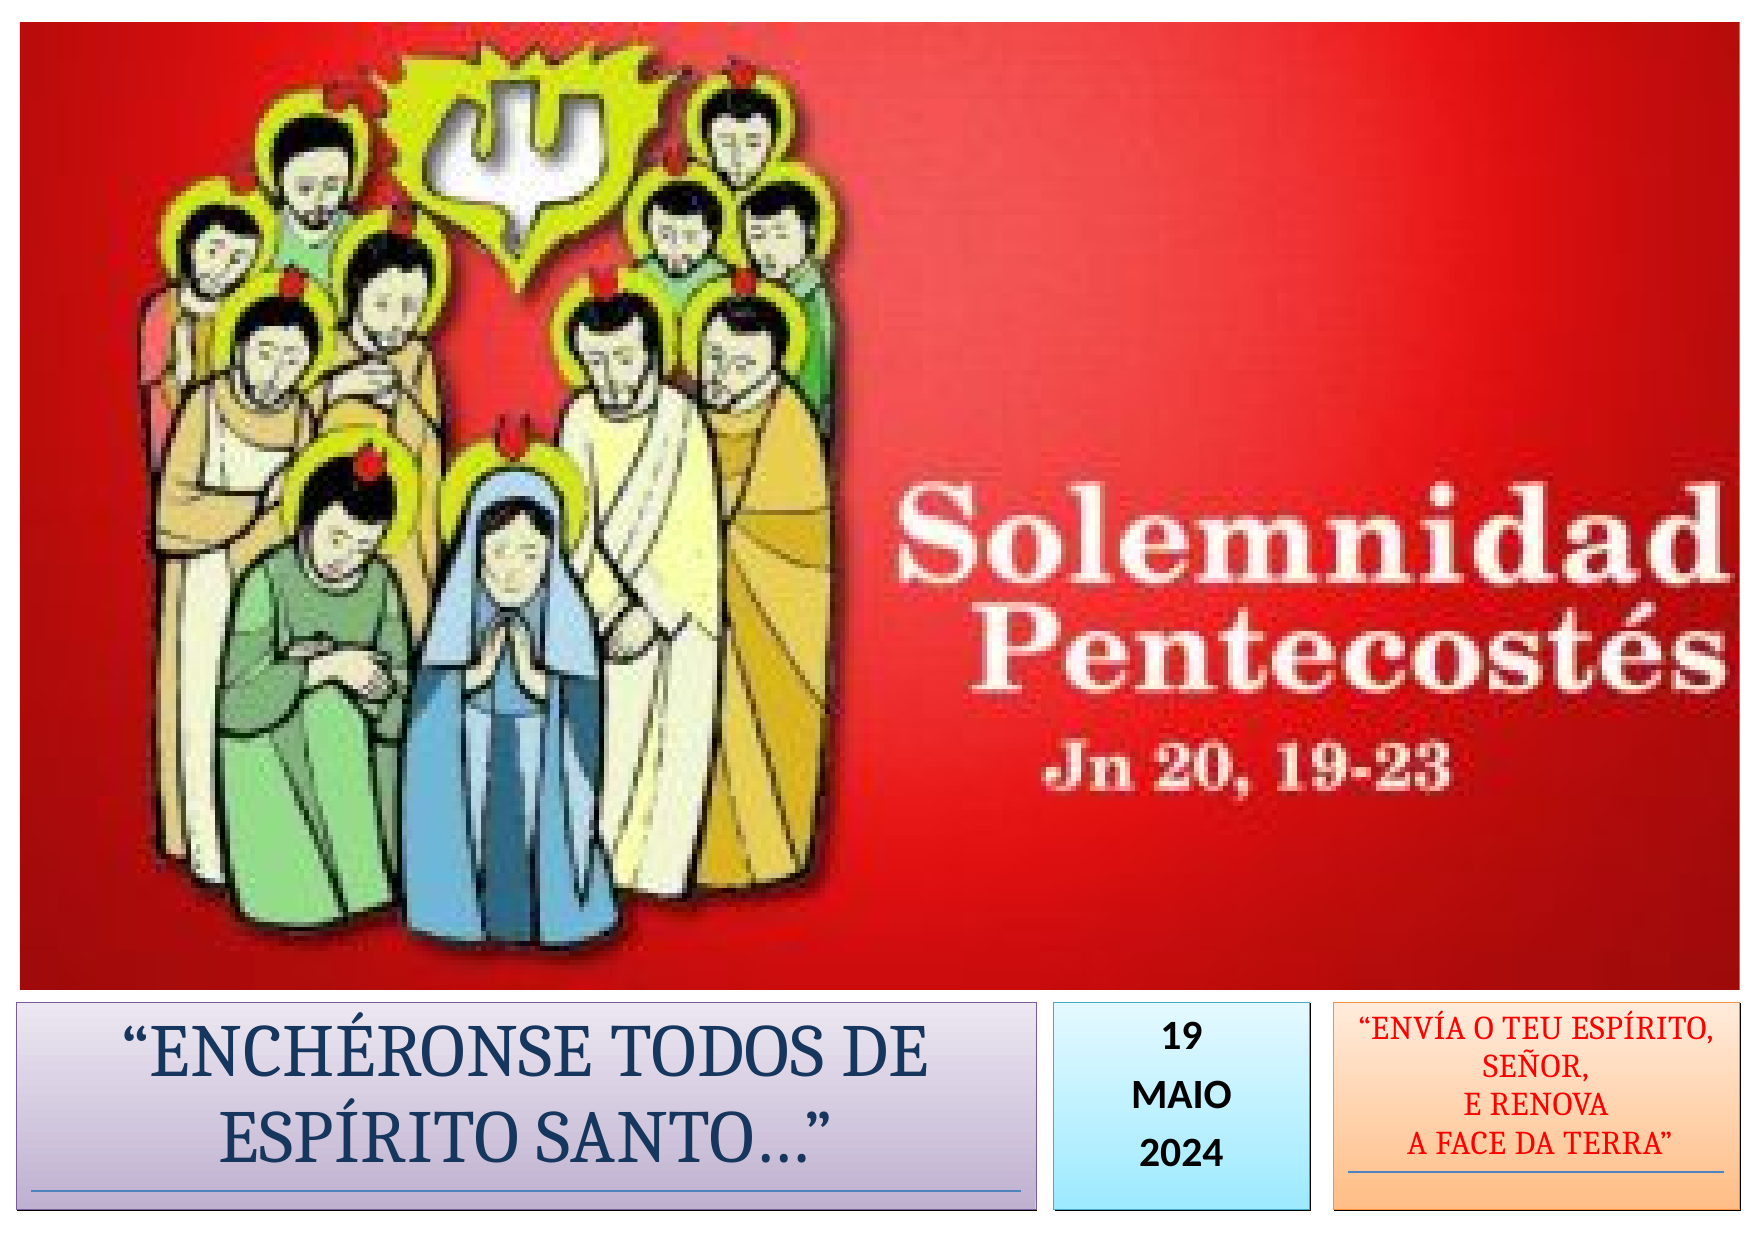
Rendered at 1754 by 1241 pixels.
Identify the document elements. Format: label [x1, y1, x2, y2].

picture [19, 22, 1740, 990]
